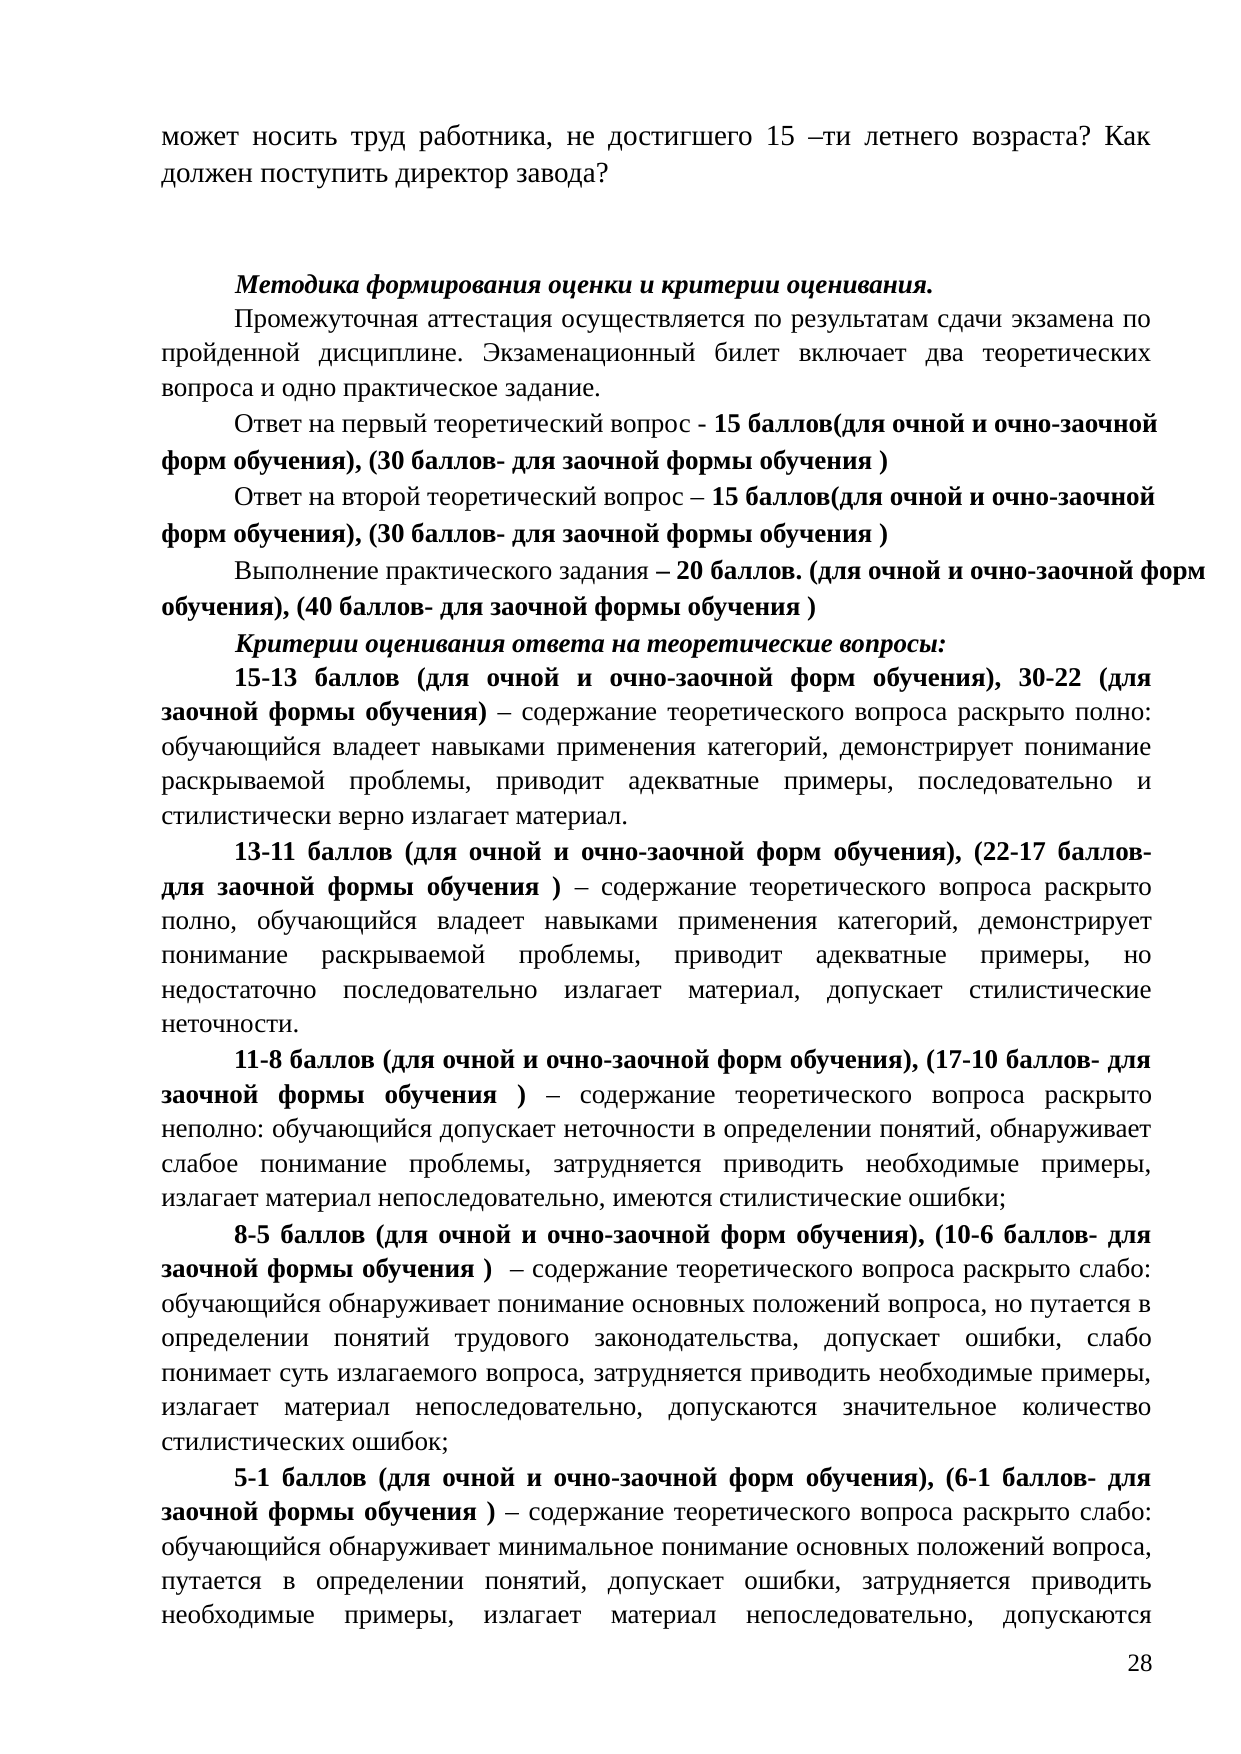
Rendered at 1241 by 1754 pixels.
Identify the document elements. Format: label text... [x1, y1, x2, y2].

text Методика формирования оценки и критерии оценивания. [235, 268, 1240, 299]
text 13-11 баллов (для очной и очно-заочной форм обучения), (22-17 баллов- для заочной формы обучения ) – содержание теоретического вопроса раскрыто полно, обучающийся владеет навыками применения категорий, демонстрирует понимание раскрываемой проблемы, приводит адекватные примеры, но недостаточно последовательно излагает материал, допускает стилистические неточности. [161, 835, 1153, 1039]
text Ответ на второй теоретический вопрос – 15 баллов(для очной и очно-заочной форм обучения), (30 баллов- для заочной формы обучения ) [161, 481, 1224, 548]
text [161, 118, 1152, 189]
text 8-5 баллов (для очной и очно-заочной форм обучения), (10-6 баллов- для заочной формы обучения ) – содержание теоретического вопроса раскрыто слабо: обучающийся обнаруживает понимание основных положений вопроса, но путается в определении понятий трудового законодательства, допускает ошибки, слабо понимает суть излагаемого вопроса, затрудняется приводить необходимые примеры, излагает материал непоследовательно, допускаются значительное количество стилистических ошибок; [161, 1218, 1153, 1456]
text Критерии оценивания ответа на теоретические вопросы: [235, 627, 1240, 658]
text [161, 1461, 1153, 1630]
text Ответ на первый теоретический вопрос - 15 баллов(для очной и очно-заочной форм обучения), (30 баллов- для заочной формы обучения ) [161, 407, 1224, 475]
text Промежуточная аттестация осуществляется по результатам сдачи экзамена по пройденной дисциплине. Экзаменационный билет включает два теоретических вопроса и одно практическое задание. [161, 302, 1153, 402]
text 11-8 баллов (для очной и очно-заочной форм обучения), (17-10 баллов- для заочной формы обучения ) – содержание теоретического вопроса раскрыто неполно: обучающийся допускает неточности в определении понятий, обнаруживает слабое понимание проблемы, затрудняется приводить необходимые примеры, излагает материал непоследовательно, имеются стилистические ошибки; [161, 1044, 1153, 1213]
text Выполнение практического задания – 20 баллов. (для очной и очно-заочной форм обучения), (40 баллов- для заочной формы обучения ) [161, 554, 1224, 622]
text 15-13 баллов (для очной и очно-заочной форм обучения), 30-22 (для заочной формы обучения) – содержание теоретического вопроса раскрыто полно: обучающийся владеет навыками применения категорий, демонстрирует понимание раскрываемой проблемы, приводит адекватные примеры, последовательно и стилистически верно излагает материал. [161, 661, 1153, 830]
